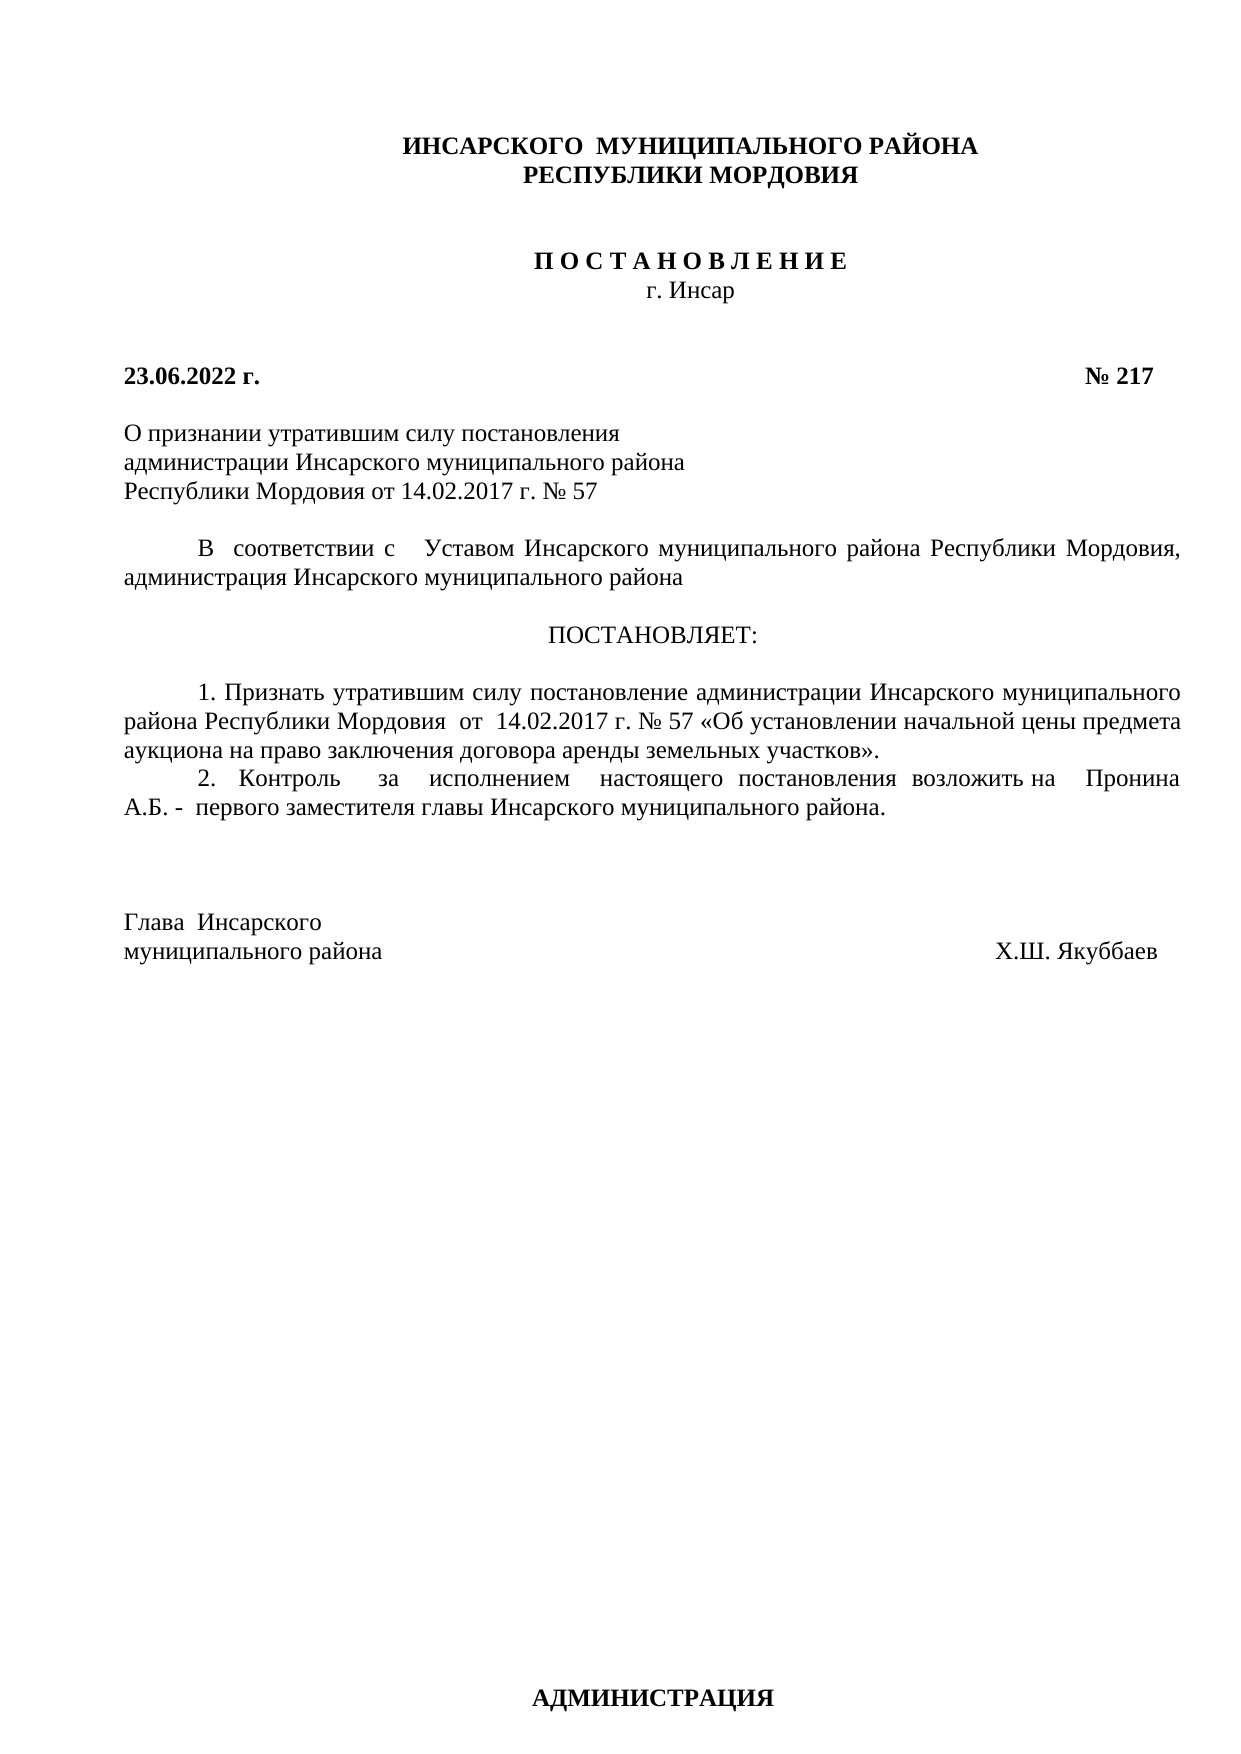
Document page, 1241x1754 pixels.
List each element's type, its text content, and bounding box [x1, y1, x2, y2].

text ПОСТАНОВЛЯЕТ: [123, 620, 1182, 648]
text 2. Контроль за исполнением настоящего постановления возложить на Пронина А.Б. - первого заместителя главы Инсарского муниципального района. [123, 763, 1182, 821]
text Глава Инсарского [123, 907, 1182, 936]
text В соответствии с Уставом Инсарского муниципального района Республики Мордовия, администрация Инсарского муниципального района [123, 533, 1182, 591]
text П О С Т А Н О В Л Е Н И Е [123, 246, 1182, 275]
text Республики Мордовия от 14.02.2017 г. № 57 [123, 476, 1182, 505]
text муниципального района Х.Ш. Якуббаев [123, 936, 1182, 965]
text РЕСПУБЛИКИ МОРДОВИЯ [123, 160, 1182, 188]
text 23.06.2022 г. № 217 [123, 361, 1182, 390]
text ИНСАРСКОГО МУНИЦИПАЛЬНОГО РАЙОНА [123, 131, 1182, 160]
text АДМИНИСТРАЦИЯ [123, 1683, 1182, 1712]
text г. Инсар [123, 275, 1182, 303]
text администрации Инсарского муниципального района [123, 447, 1182, 476]
text 1. Признать утратившим силу постановление администрации Инсарского муниципального района Республики Мордовия от 14.02.2017 г. № 57 «Об установлении начальной цены предмета аукциона на право заключения договора аренды земельных участков». [123, 677, 1182, 763]
text О признании утратившим силу постановления [123, 418, 1182, 447]
